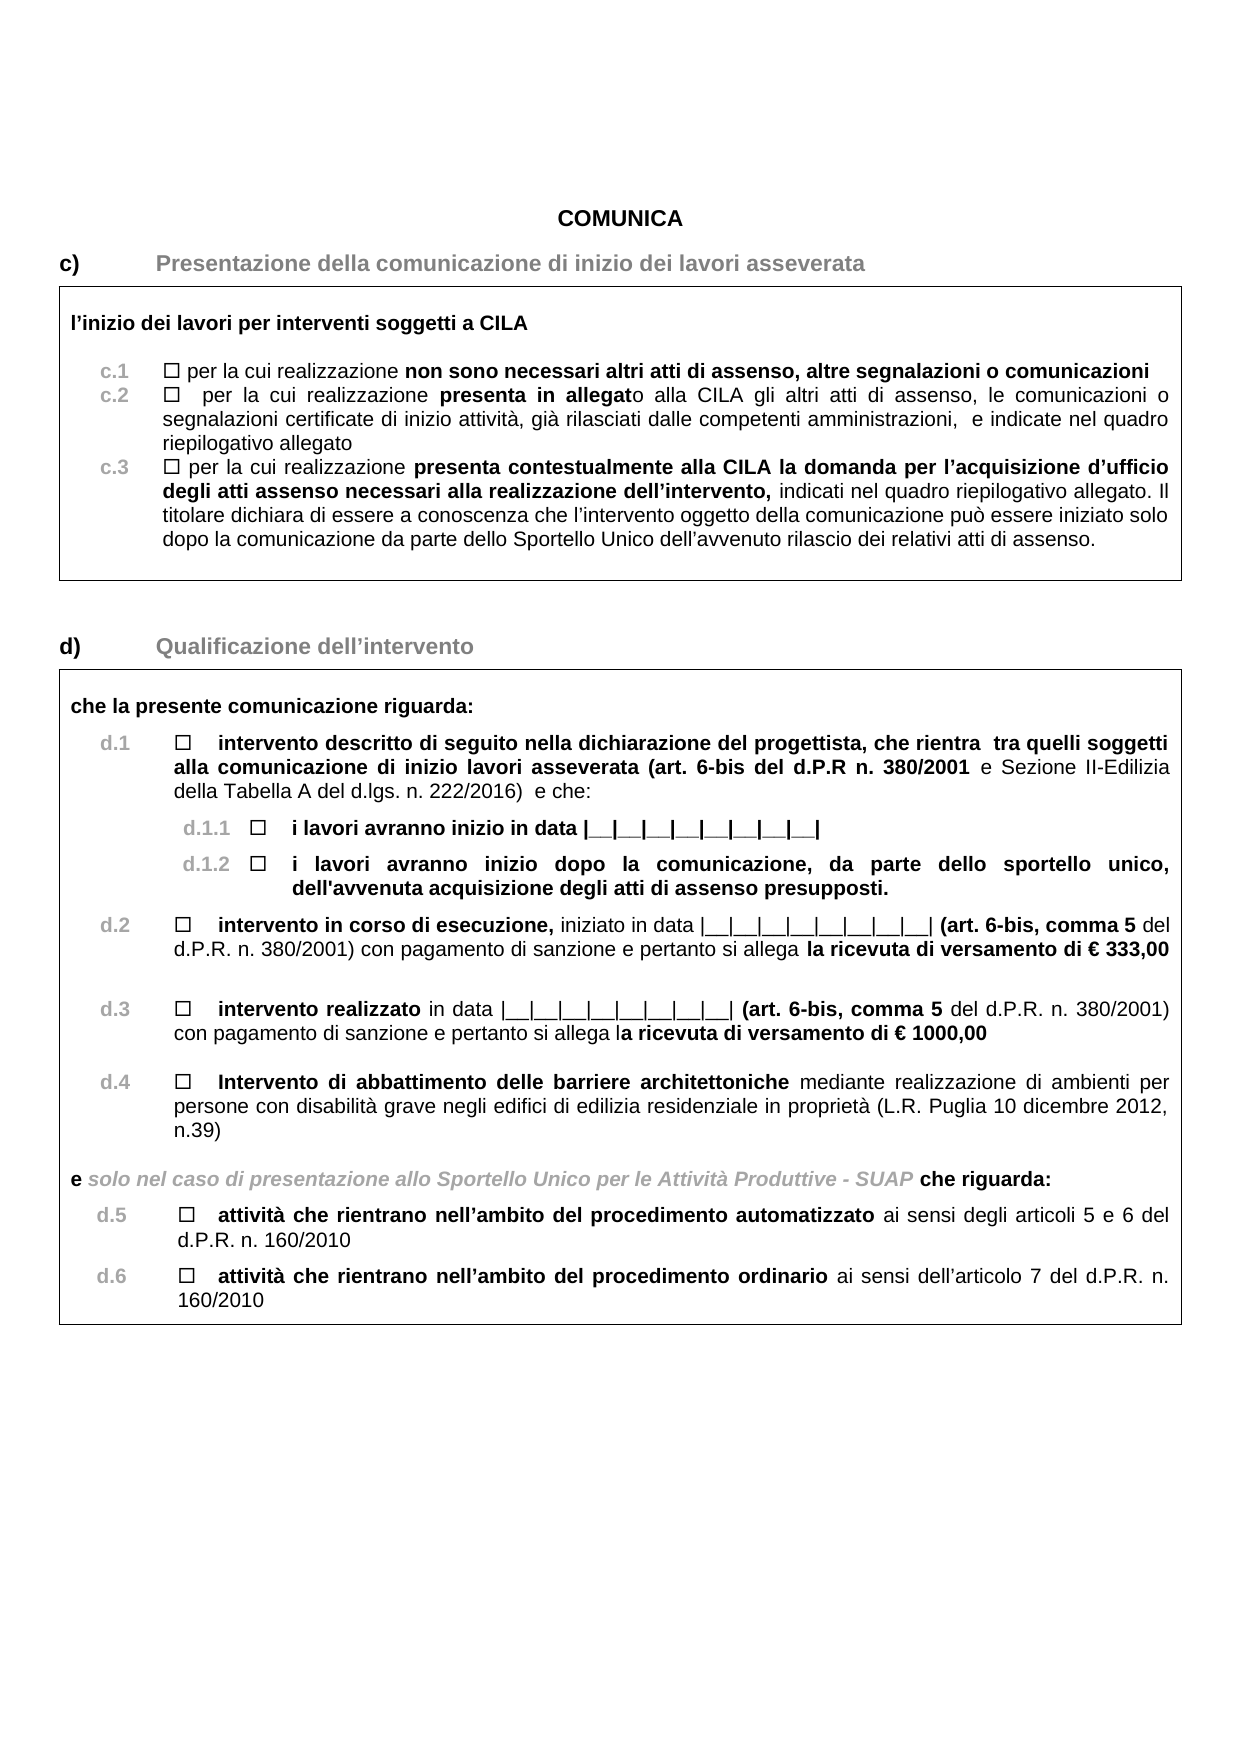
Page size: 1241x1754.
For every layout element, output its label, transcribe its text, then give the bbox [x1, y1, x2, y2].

list Qualificazione dell’intervento [59, 633, 1122, 660]
table_header che la presente comunicazione riguarda: intervento descritto di seguito nella dichiarazione del progettista, che rientra tra quelli soggetti alla comunicazione di inizio lavori asseverata (art. 6-bis del d.P.R n. 380/2001 e Sezione II-Edilizia della Tabella A del d.lgs. n. 222/2016) e che: i lavori avranno inizio in data |__|__|__|__|__|__|__|__| i lavori avranno inizio dopo la comunicazione, da parte dello sportello unico, dell'avvenuta acquisizione degli atti di assenso presupposti. intervento in corso di esecuzione, iniziato in data |__|__|__|__|__|__|__|__| (art. 6-bis, comma 5 del d.P.R. n. 380/2001) con pagamento di sanzione e pertanto si allega la ricevuta di versamento di € 333,00 intervento realizzato in data |__|__|__|__|__|__|__|__| (art. 6-bis, comma 5 del d.P.R. n. 380/2001) con pagamento di sanzione e pertanto si allega la ricevuta di versamento di € 1000,00 Intervento di abbattimento delle barriere architettoniche mediante realizzazione di ambienti per persone con disabilità grave negli edifici di edilizia residenziale in proprietà (L.R. Puglia 10 dicembre 2012, n.39) e solo nel caso di presentazione allo Sportello Unico per le Attività Produttive - SUAP che riguarda: attività che rientrano nell’ambito del procedimento automatizzato ai sensi degli articoli 5 e 6 del d.P.R. n. 160/2010 attività che rientrano nell’ambito del procedimento ordinario ai sensi dell’articolo 7 del d.P.R. n. 160/2010 [60, 670, 1181, 1324]
text COMUNICA [118, 176, 1122, 231]
table_header l’inizio dei lavori per interventi soggetti a CILA per la cui realizzazione non sono necessari altri atti di assenso, altre segnalazioni o comunicazioni per la cui realizzazione presenta in allegato alla CILA gli altri atti di assenso, le comunicazioni o segnalazioni certificate di inizio attività, già rilasciati dalle competenti amministrazioni, e indicate nel quadro riepilogativo allegato per la cui realizzazione presenta contestualmente alla CILA la domanda per l’acquisizione d’ufficio degli atti assenso necessari alla realizzazione dell’intervento, indicati nel quadro riepilogativo allegato. Il titolare dichiara di essere a conoscenza che l’intervento oggetto della comunicazione può essere iniziato solo dopo la comunicazione da parte dello Sportello Unico dell’avvenuto rilascio dei relativi atti di assenso. [60, 287, 1181, 579]
list Presentazione della comunicazione di inizio dei lavori asseverata [59, 250, 1122, 276]
